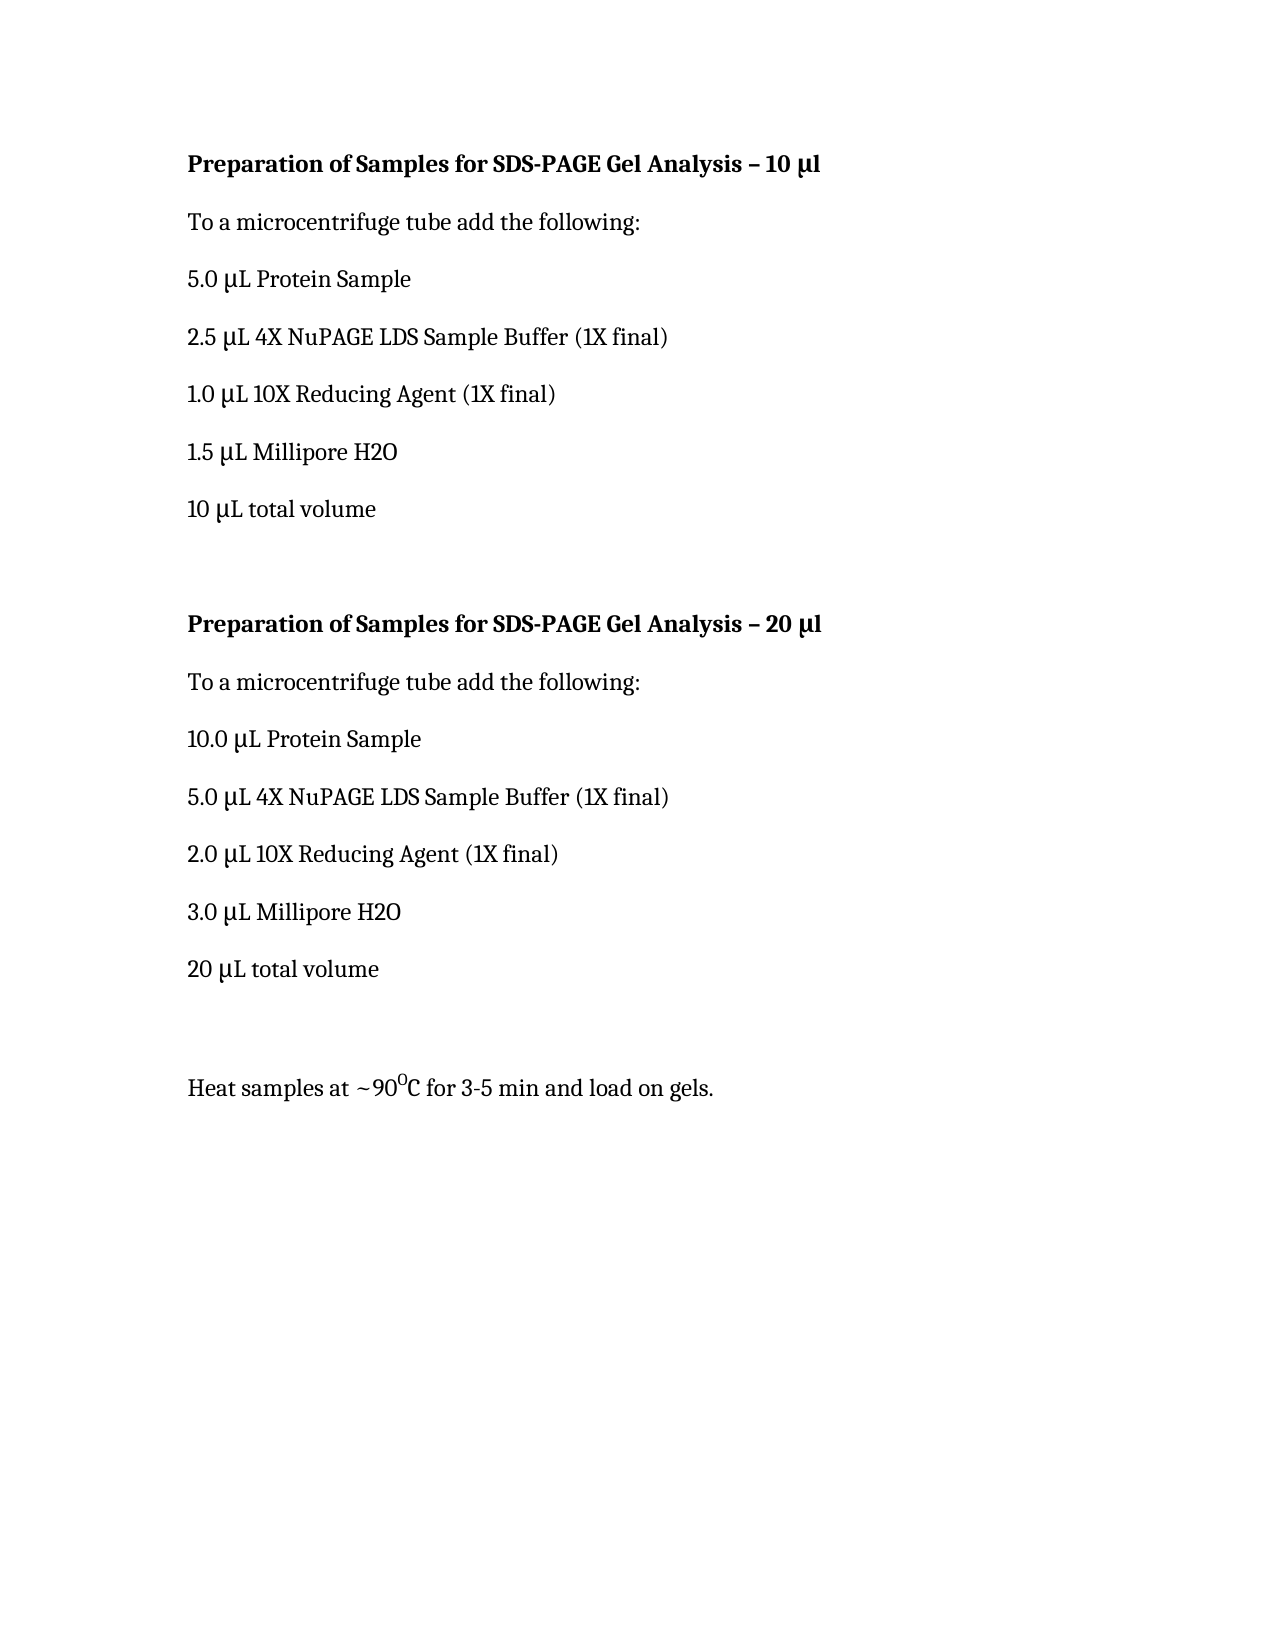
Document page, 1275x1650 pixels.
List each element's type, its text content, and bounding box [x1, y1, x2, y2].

text 5.0 μL Protein Sample [187, 265, 1087, 294]
text 2.0 μL 10X Reducing Agent (1X final) [187, 840, 1087, 869]
text 20 μL total volume [187, 955, 1087, 984]
text To a microcentrifuge tube add the following: [187, 667, 1087, 696]
text 1.5 μL Millipore H2O [187, 437, 1087, 466]
text Heat samples at ~90OC for 3-5 min and load on gels. [187, 1070, 1087, 1103]
text 1.0 μL 10X Reducing Agent (1X final) [187, 380, 1087, 409]
text Preparation of Samples for SDS-PAGE Gel Analysis – 10 μl [187, 150, 1087, 179]
text 3.0 μL Millipore H2O [187, 897, 1087, 926]
text 10 μL total volume [187, 495, 1087, 524]
text 2.5 μL 4X NuPAGE LDS Sample Buffer (1X final) [187, 322, 1087, 351]
text To a microcentrifuge tube add the following: [187, 207, 1087, 236]
text Preparation of Samples for SDS-PAGE Gel Analysis – 20 μl [187, 610, 1087, 639]
text 5.0 μL 4X NuPAGE LDS Sample Buffer (1X final) [187, 782, 1087, 811]
text 10.0 μL Protein Sample [187, 725, 1087, 754]
